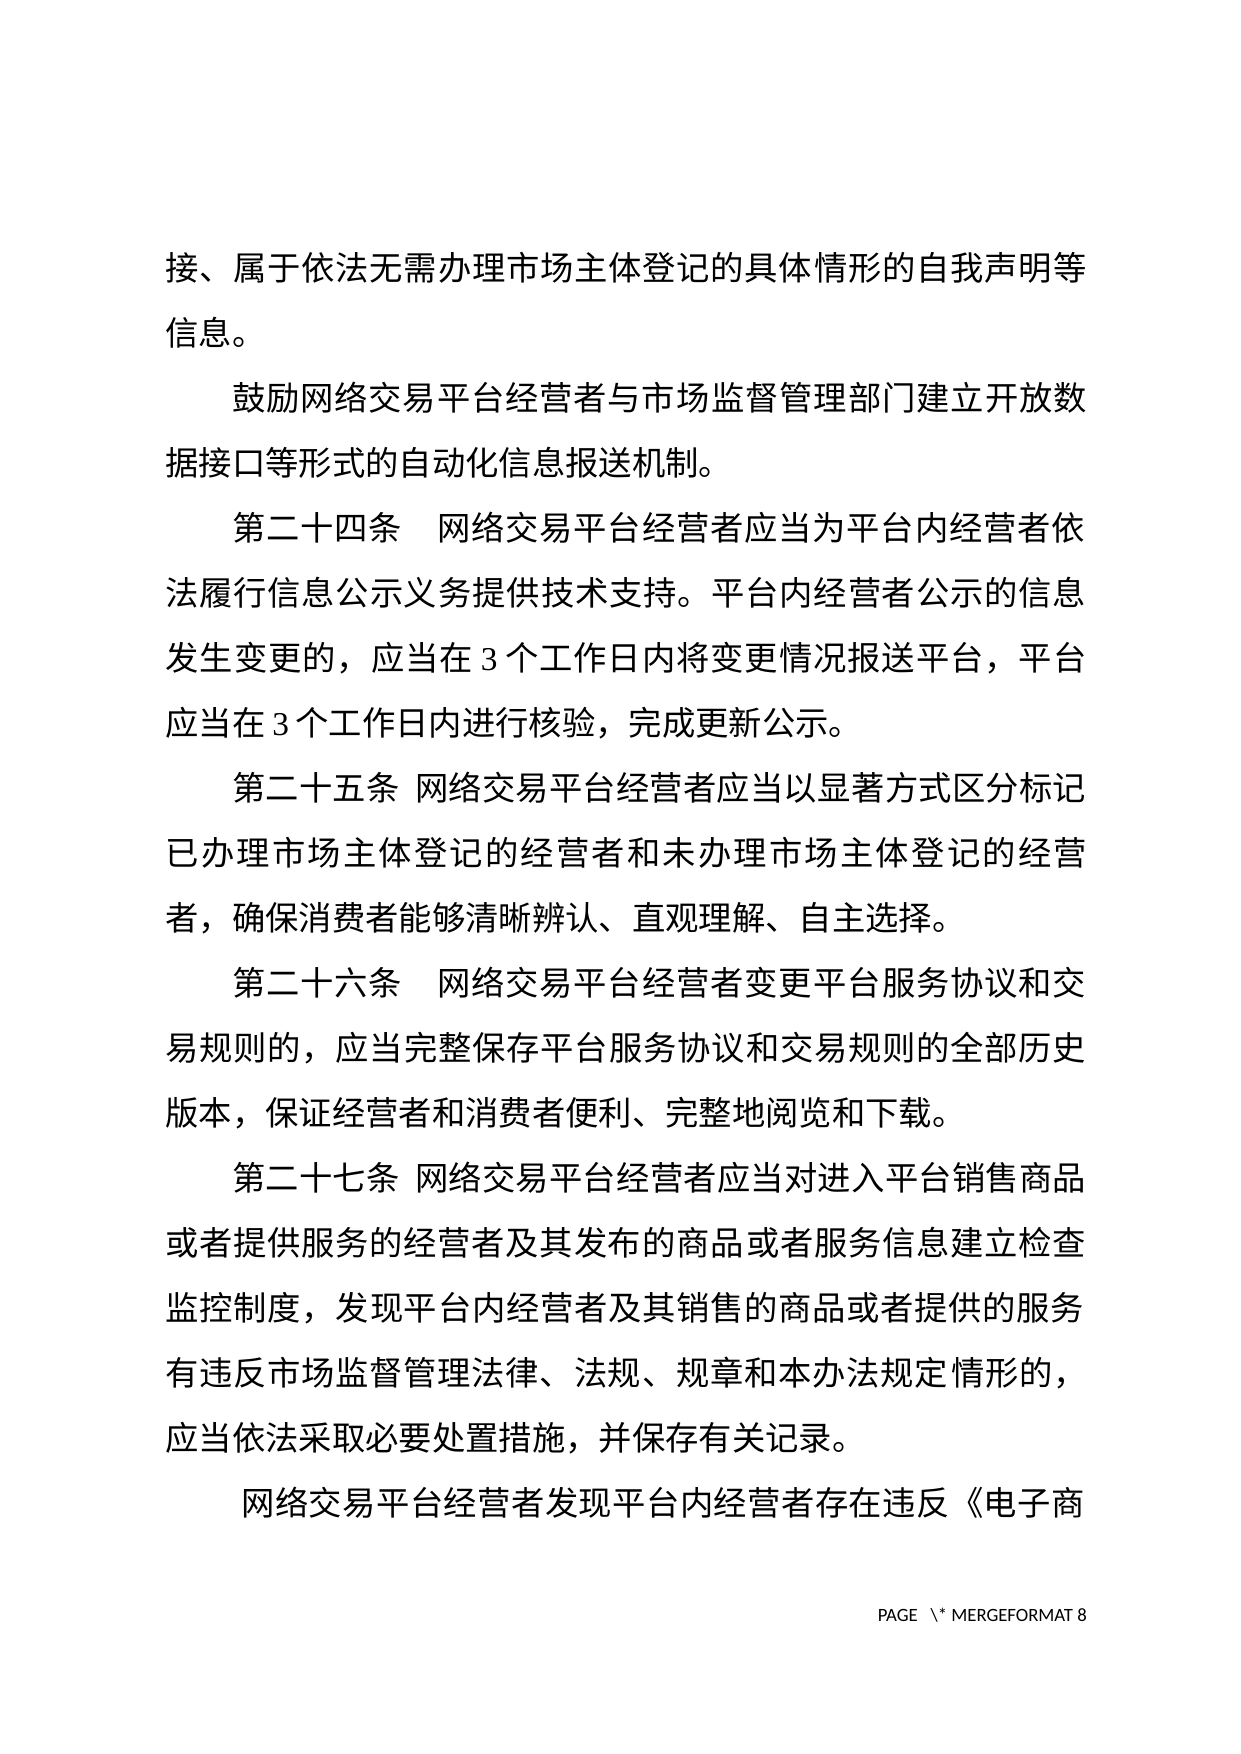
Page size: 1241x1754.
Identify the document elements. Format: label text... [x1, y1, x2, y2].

text 第二十五条 网络交易平台经营者应当以显著方式区分标记已办理市场主体登记的经营者和未办理市场主体登记的经营者，确保消费者能够清晰辨认、直观理解、自主选择。 [165, 753, 1087, 948]
text 第二十六条 网络交易平台经营者变更平台服务协议和交易规则的，应当完整保存平台服务协议和交易规则的全部历史版本，保证经营者和消费者便利、完整地阅览和下载。 [165, 948, 1087, 1143]
text 鼓励网络交易平台经营者与市场监督管理部门建立开放数据接口等形式的自动化信息报送机制。 [165, 363, 1087, 493]
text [165, 1468, 1087, 1533]
text 第二十七条 网络交易平台经营者应当对进入平台销售商品或者提供服务的经营者及其发布的商品或者服务信息建立检查监控制度，发现平台内经营者及其销售的商品或者提供的服务有违反市场监督管理法律、法规、规章和本办法规定情形的，应当依法采取必要处置措施，并保存有关记录。 [165, 1143, 1087, 1468]
text 第二十四条 网络交易平台经营者应当为平台内经营者依法履行信息公示义务提供技术支持。平台内经营者公示的信息发生变更的，应当在3个工作日内将变更情况报送平台，平台应当在3个工作日内进行核验，完成更新公示。 [165, 493, 1087, 753]
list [165, 233, 1087, 363]
